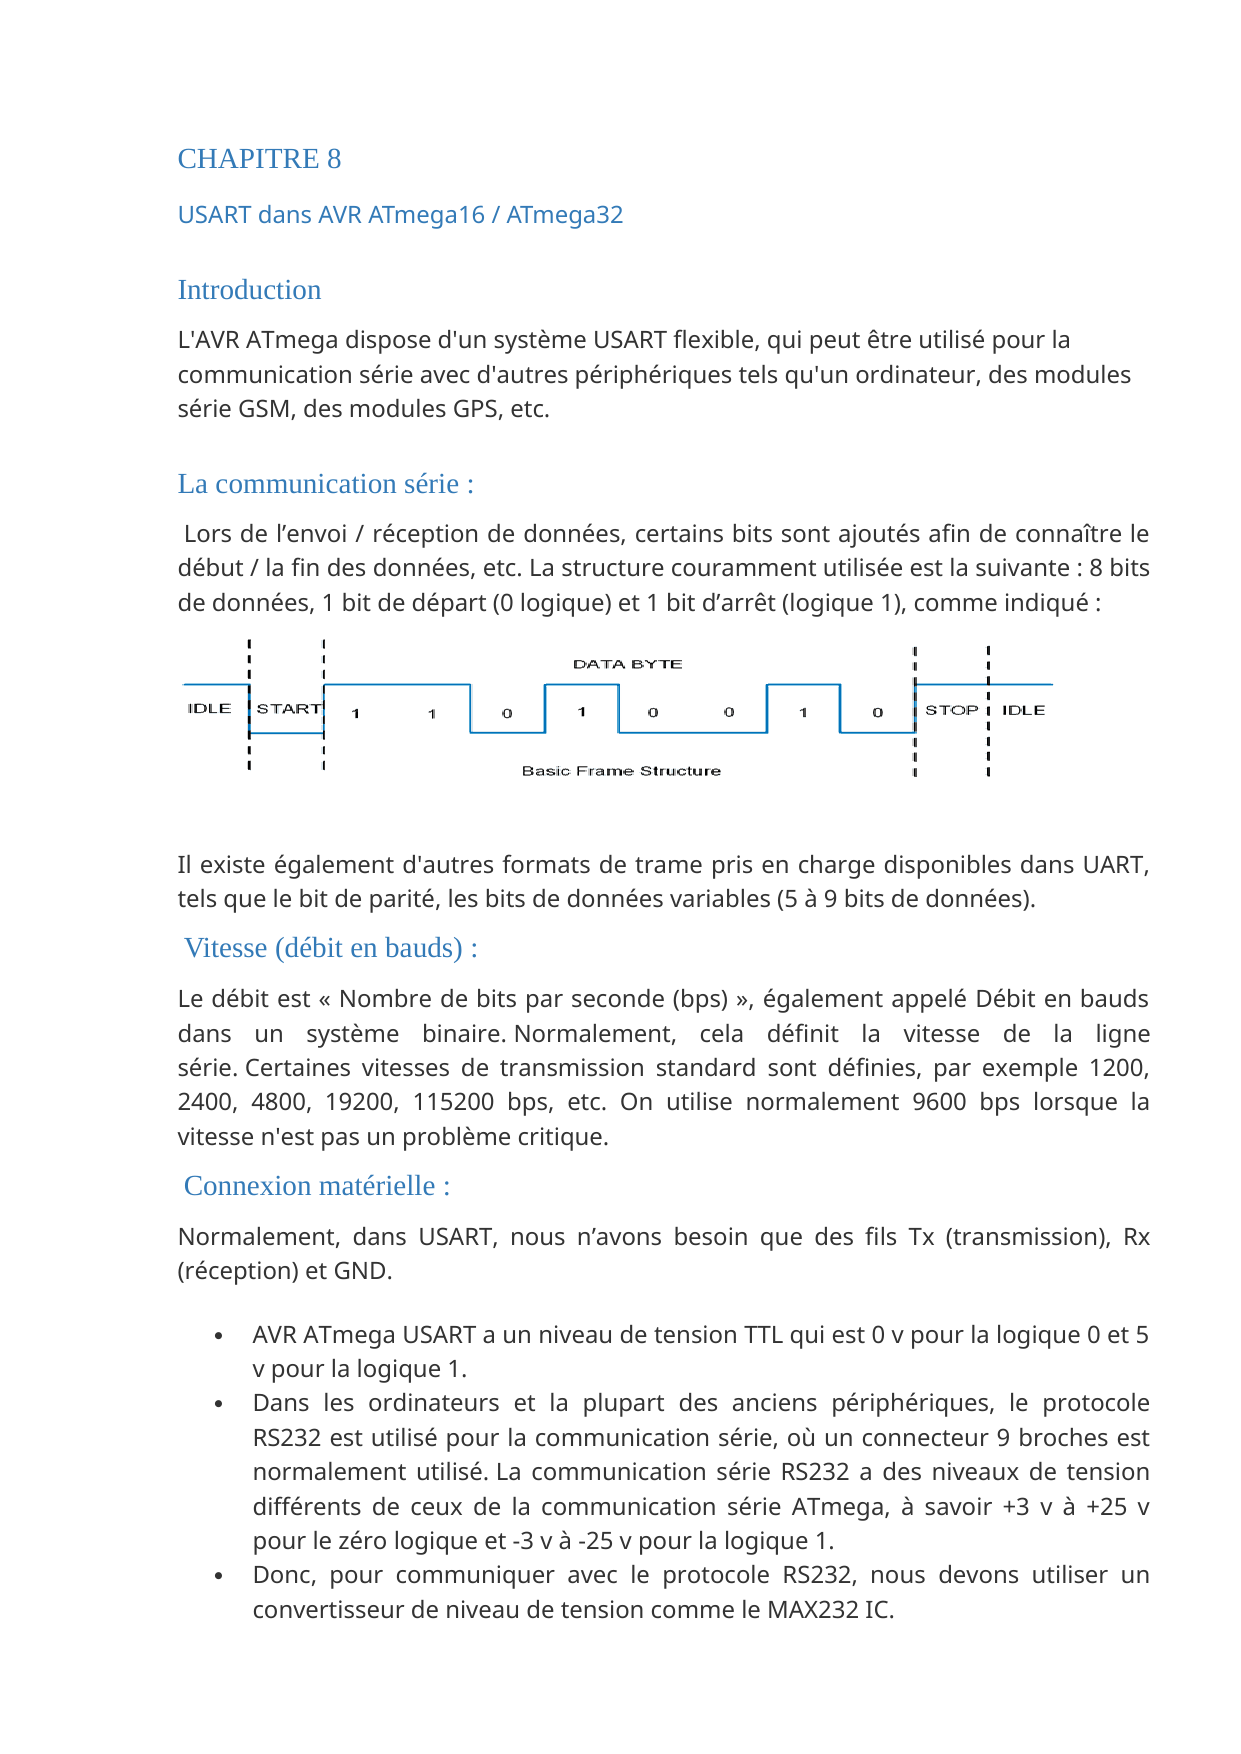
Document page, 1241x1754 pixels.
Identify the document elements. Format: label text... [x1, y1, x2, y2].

text Normalement, dans USART, nous n’avons besoin que des fils Tx (transmission), Rx (réception) et GND. [177, 1218, 1152, 1287]
picture [177, 633, 1056, 781]
list Dans les ordinateurs et la plupart des anciens périphériques, le protocole RS232 est utilisé pour la communication série, où un connecteur 9 broches est normalement utilisé. La communication série RS232 a des niveaux de tension différents de ceux de la communication série ATmega, à savoir +3 v à +25 v pour le zéro logique et -3 v à -25 v pour la logique 1. [215, 1384, 1152, 1556]
text Lors de l’envoi / réception de données, certains bits sont ajoutés afin de connaître le début / la fin des données, etc. La structure couramment utilisée est la suivante : 8 bits de données, 1 bit de départ (0 logique) et 1 bit d’arrêt (logique 1), comme indiqué : [177, 515, 1152, 618]
text Le débit est « Nombre de bits par seconde (bps) », également appelé Débit en bauds dans un système binaire. Normalement, cela définit la vitesse de la ligne série. Certaines vitesses de transmission standard sont définies, par exemple 1200, 2400, 4800, 19200, 115200 bps, etc. On utilise normalement 9600 bps lorsque la vitesse n'est pas un problème critique. [177, 980, 1152, 1152]
text La communication série : [177, 456, 1152, 499]
list Donc, pour communiquer avec le protocole RS232, nous devons utiliser un convertisseur de niveau de tension comme le MAX232 IC. [215, 1556, 1152, 1625]
text USART dans AVR ATmega16 / ATmega32 [177, 187, 1152, 231]
text Il existe également d'autres formats de trame pris en charge disponibles dans UART, tels que le bit de parité, les bits de données variables (5 à 9 bits de données). [177, 846, 1152, 915]
text L'AVR ATmega dispose d'un système USART flexible, qui peut être utilisé pour la communication série avec d'autres périphériques tels qu'un ordinateur, des modules série GSM, des modules GPS, etc. [177, 321, 1152, 424]
text Vitesse (débit en bauds) : [177, 930, 1152, 965]
text CHAPITRE 8 [177, 131, 1152, 174]
text Connexion matérielle : [177, 1168, 1152, 1202]
list AVR ATmega USART a un niveau de tension TTL qui est 0 v pour la logique 0 et 5 v pour la logique 1. [215, 1316, 1152, 1384]
text Introduction [177, 262, 1152, 306]
